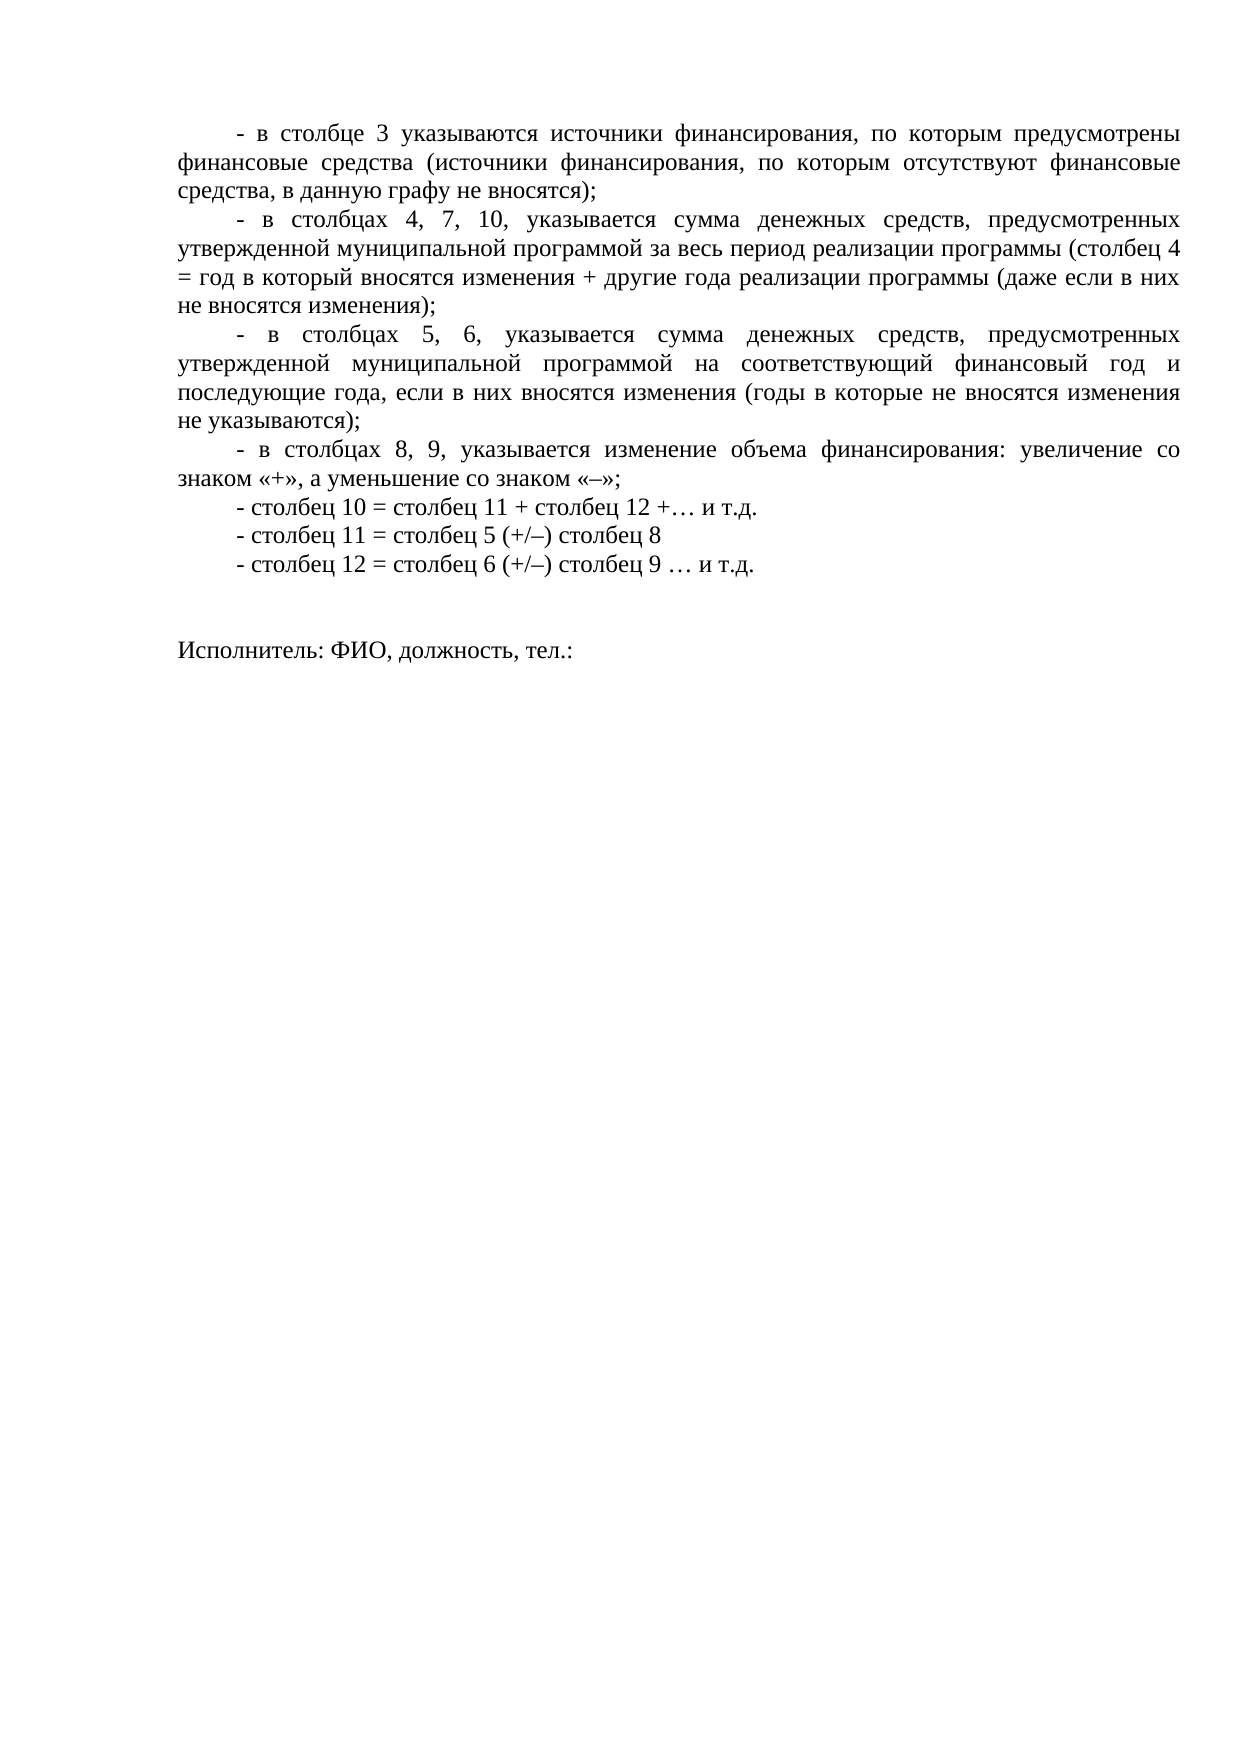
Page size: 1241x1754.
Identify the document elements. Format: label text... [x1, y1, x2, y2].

text - столбец 11 = столбец 5 (+/–) столбец 8 [236, 521, 1211, 549]
text - в столбце 3 указываются источники финансирования, по которым предусмотрены финансовые средства (источники финансирования, по которым отсутствуют финансовые средства, в данную графу не вносятся); [177, 118, 1181, 204]
text Исполнитель: ФИО, должность, тел.: [177, 636, 1211, 664]
text - столбец 12 = столбец 6 (+/–) столбец 9 … и т.д. [236, 549, 1211, 578]
text - в столбцах 5, 6, указывается сумма денежных средств, предусмотренных утвержденной муниципальной программой на соответствующий финансовый год и последующие года, если в них вносятся изменения (годы в которые не вносятся изменения не указываются); [177, 319, 1181, 434]
text - столбец 10 = столбец 11 + столбец 12 +… и т.д. [236, 492, 1211, 521]
text - в столбцах 4, 7, 10, указывается сумма денежных средств, предусмотренных утвержденной муниципальной программой за весь период реализации программы (столбец 4 = год в который вносятся изменения + другие года реализации программы (даже если в них не вносятся изменения); [177, 204, 1181, 319]
text - в столбцах 8, 9, указывается изменение объема финансирования: увеличение со знаком «+», а уменьшение со знаком «–»; [177, 434, 1181, 492]
